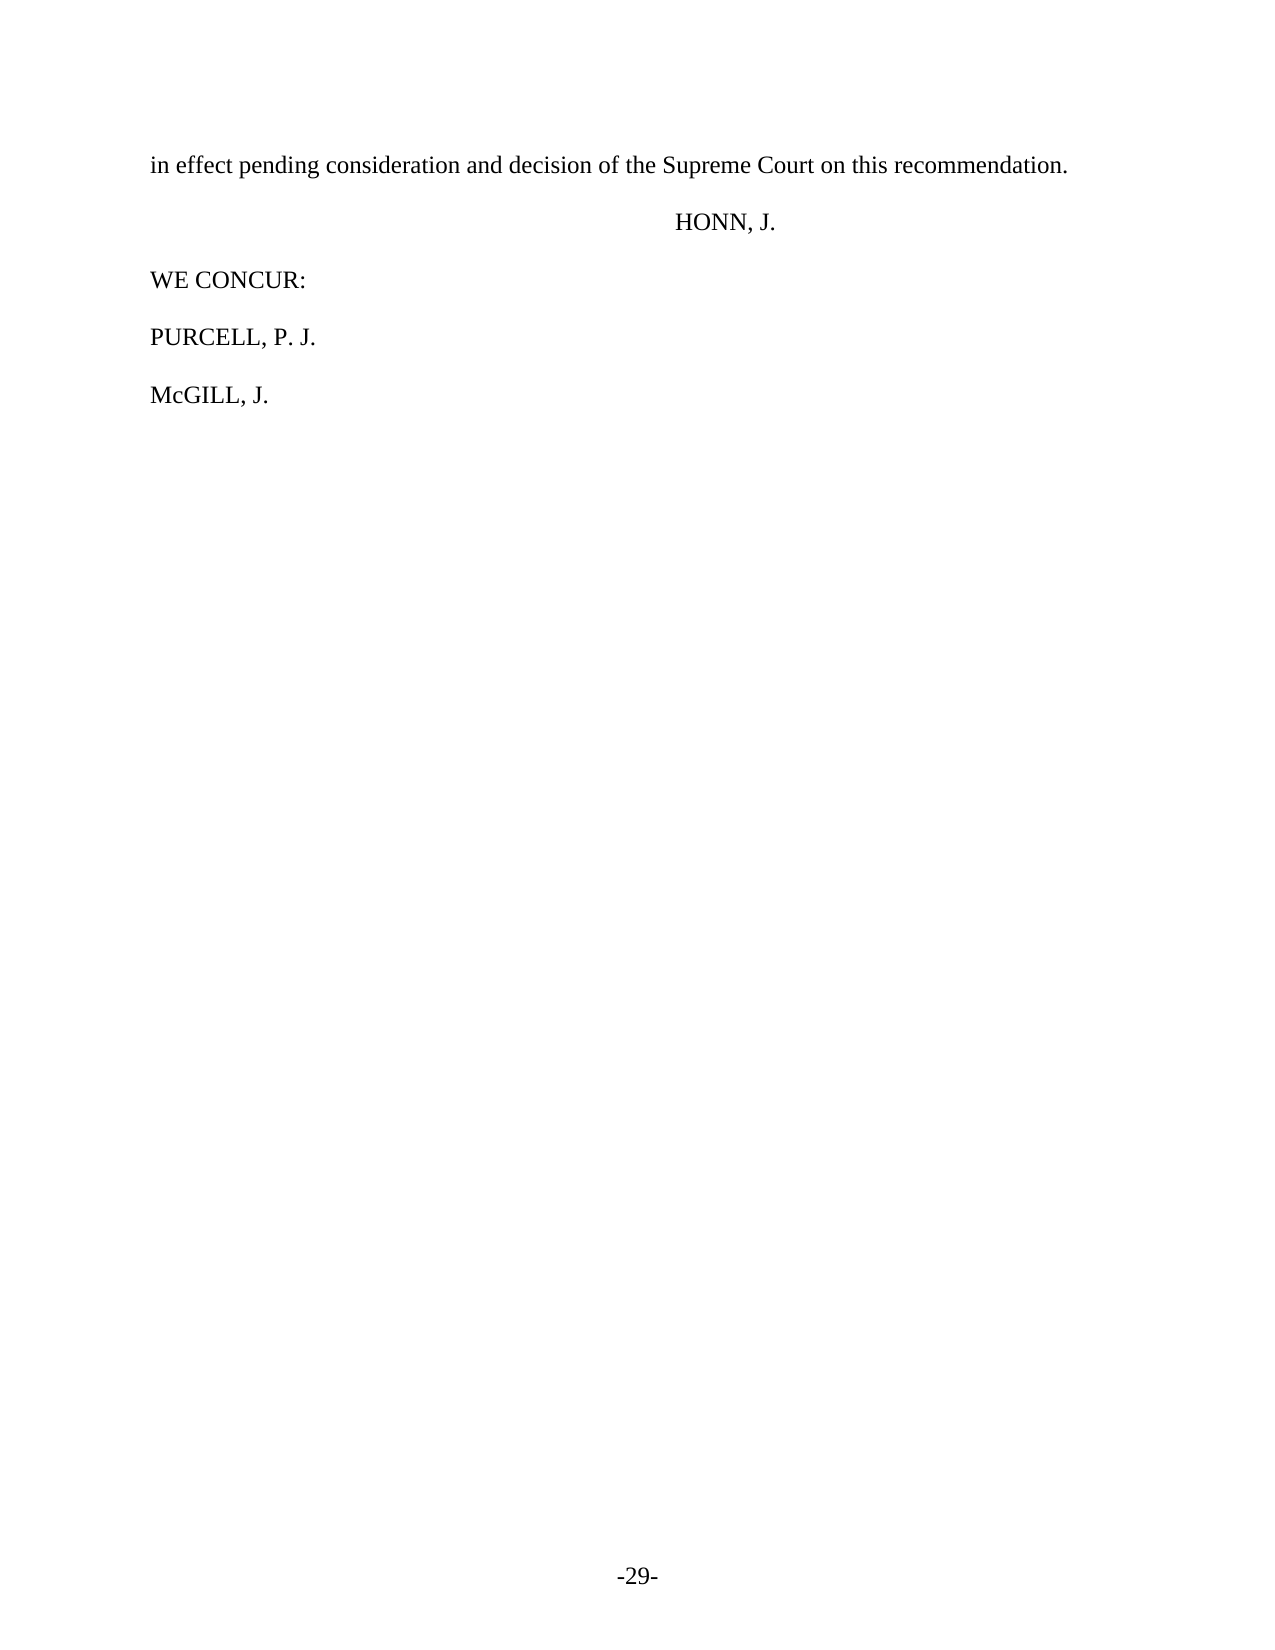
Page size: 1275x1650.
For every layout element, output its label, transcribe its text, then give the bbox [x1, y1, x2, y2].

text McGILL, J. [150, 380, 1125, 409]
text WE CONCUR: [150, 265, 1125, 294]
text HONN, J. [150, 207, 1125, 236]
text in effect pending consideration and decision of the Supreme Court on this recommendation. [150, 150, 1125, 179]
text PURCELL, P. J. [150, 322, 1125, 351]
